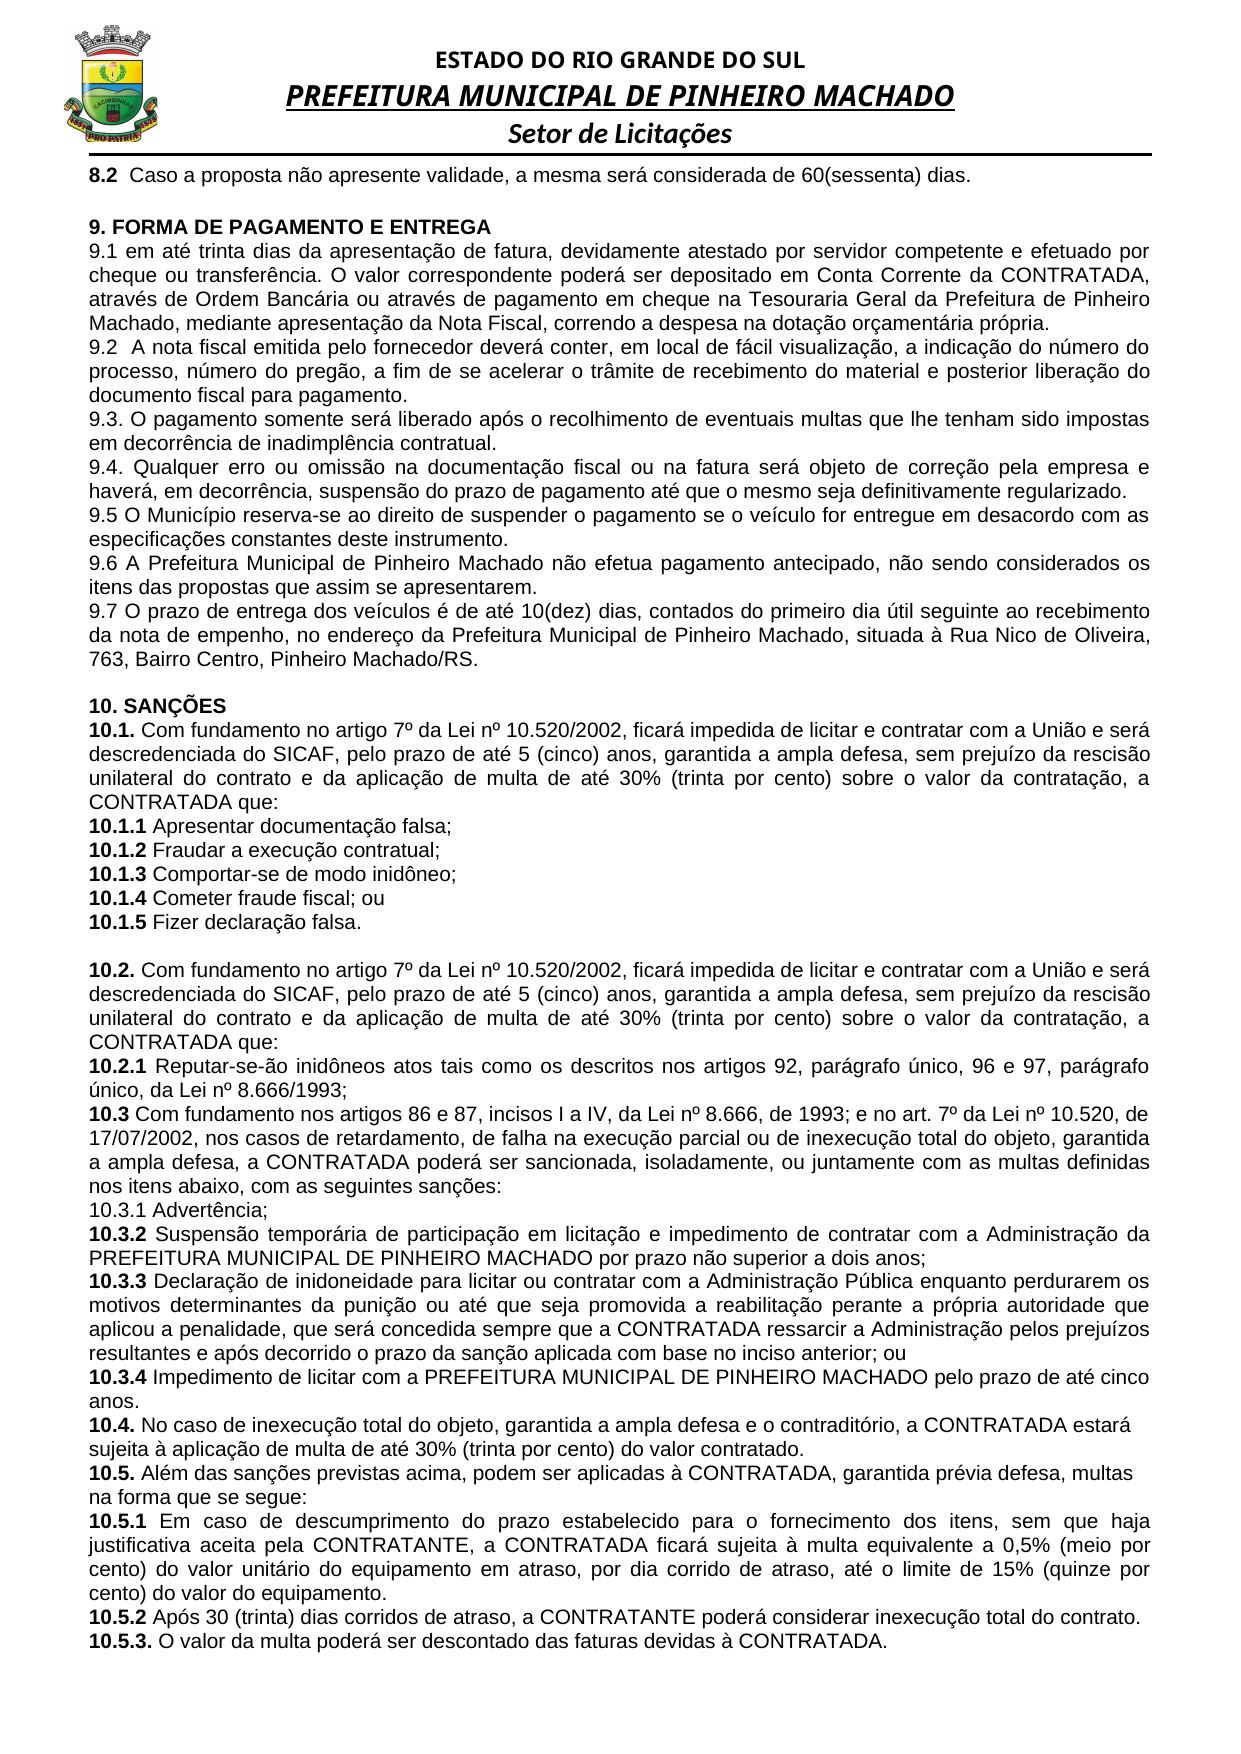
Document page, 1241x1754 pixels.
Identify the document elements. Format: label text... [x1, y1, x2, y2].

text 10.4. No caso de inexecução total do objeto, garantida a ampla defesa e o contraditório, a CONTRATADA estará sujeita à aplicação de multa de até 30% (trinta por cento) do valor contratado. [89, 1413, 1152, 1461]
text 10.1.5 Fizer declaração falsa. [89, 910, 1152, 934]
text 10.2. Com fundamento no artigo 7º da Lei nº 10.520/2002, ficará impedida de licitar e contratar com a União e será descredenciada do SICAF, pelo prazo de até 5 (cinco) anos, garantida a ampla defesa, sem prejuízo da rescisão unilateral do contrato e da aplicação de multa de até 30% (trinta por cento) sobre o valor da contratação, a CONTRATADA que: [89, 958, 1152, 1054]
text 10. SANÇÕES [89, 694, 1152, 718]
text 9.5 O Município reserva-se ao direito de suspender o pagamento se o veículo for entregue em desacordo com as especificações constantes deste instrumento. [89, 503, 1152, 551]
text 10.1. Com fundamento no artigo 7º da Lei nº 10.520/2002, ficará impedida de licitar e contratar com a União e será descredenciada do SICAF, pelo prazo de até 5 (cinco) anos, garantida a ampla defesa, sem prejuízo da rescisão unilateral do contrato e da aplicação de multa de até 30% (trinta por cento) sobre o valor da contratação, a CONTRATADA que: [89, 718, 1152, 814]
text 9.1 em até trinta dias da apresentação de fatura, devidamente atestado por servidor competente e efetuado por cheque ou transferência. O valor correspondente poderá ser depositado em Conta Corrente da CONTRATADA, através de Ordem Bancária ou através de pagamento em cheque na Tesouraria Geral da Prefeitura de Pinheiro Machado, mediante apresentação da Nota Fiscal, correndo a despesa na dotação orçamentária própria. [89, 239, 1152, 335]
text 10.3.2 Suspensão temporária de participação em licitação e impedimento de contratar com a Administração da PREFEITURA MUNICIPAL DE PINHEIRO MACHADO por prazo não superior a dois anos; [89, 1221, 1152, 1269]
text 10.3 Com fundamento nos artigos 86 e 87, incisos I a IV, da Lei nº 8.666, de 1993; e no art. 7º da Lei nº 10.520, de 17/07/2002, nos casos de retardamento, de falha na execução parcial ou de inexecução total do objeto, garantida a ampla defesa, a CONTRATADA poderá ser sancionada, isoladamente, ou juntamente com as multas definidas nos itens abaixo, com as seguintes sanções: [89, 1102, 1152, 1197]
text 9.3. O pagamento somente será liberado após o recolhimento de eventuais multas que lhe tenham sido impostas em decorrência de inadimplência contratual. [89, 407, 1152, 455]
text 10.1.4 Cometer fraude fiscal; ou [89, 886, 1152, 910]
text 10.3.3 Declaração de inidoneidade para licitar ou contratar com a Administração Pública enquanto perdurarem os motivos determinantes da punição ou até que seja promovida a reabilitação perante a própria autoridade que aplicou a penalidade, que será concedida sempre que a CONTRATADA ressarcir a Administração pelos prejuízos resultantes e após decorrido o prazo da sanção aplicada com base no inciso anterior; ou [89, 1269, 1152, 1365]
text 9.7 O prazo de entrega dos veículos é de até 10(dez) dias, contados do primeiro dia útil seguinte ao recebimento da nota de empenho, no endereço da Prefeitura Municipal de Pinheiro Machado, situada à Rua Nico de Oliveira, 763, Bairro Centro, Pinheiro Machado/RS. [89, 598, 1152, 670]
text 10.5. Além das sanções previstas acima, podem ser aplicadas à CONTRATADA, garantida prévia defesa, multas na forma que se segue: [89, 1461, 1152, 1509]
text 9.4. Qualquer erro ou omissão na documentação fiscal ou na fatura será objeto de correção pela empresa e haverá, em decorrência, suspensão do prazo de pagamento até que o mesmo seja definitivamente regularizado. [89, 455, 1152, 503]
text 9. FORMA DE PAGAMENTO E ENTREGA [89, 215, 1152, 239]
text 8.2 Caso a proposta não apresente validade, a mesma será considerada de 60(sessenta) dias. [89, 162, 1152, 186]
text 10.3.1 Advertência; [89, 1197, 1152, 1221]
text 10.1.3 Comportar-se de modo inidôneo; [89, 862, 1152, 886]
text 10.3.4 Impedimento de licitar com a PREFEITURA MUNICIPAL DE PINHEIRO MACHADO pelo prazo de até cinco anos. [89, 1365, 1152, 1413]
text 9.2 A nota fiscal emitida pelo fornecedor deverá conter, em local de fácil visualização, a indicação do número do processo, número do pregão, a fim de se acelerar o trâmite de recebimento do material e posterior liberação do documento fiscal para pagamento. [89, 335, 1152, 407]
picture [63, 25, 158, 142]
text 10.5.1 Em caso de descumprimento do prazo estabelecido para o fornecimento dos itens, sem que haja justificativa aceita pela CONTRATANTE, a CONTRATADA ficará sujeita à multa equivalente a 0,5% (meio por cento) do valor unitário do equipamento em atraso, por dia corrido de atraso, até o limite de 15% (quinze por cento) do valor do equipamento. [89, 1509, 1152, 1605]
text 10.1.1 Apresentar documentação falsa; [89, 814, 1152, 838]
text 10.5.2 Após 30 (trinta) dias corridos de atraso, a CONTRATANTE poderá considerar inexecução total do contrato. [89, 1605, 1152, 1629]
text 10.2.1 Reputar-se-ão inidôneos atos tais como os descritos nos artigos 92, parágrafo único, 96 e 97, parágrafo único, da Lei nº 8.666/1993; [89, 1054, 1152, 1102]
text 9.6 A Prefeitura Municipal de Pinheiro Machado não efetua pagamento antecipado, não sendo considerados os itens das propostas que assim se apresentarem. [89, 551, 1152, 598]
text 10.5.3. O valor da multa poderá ser descontado das faturas devidas à CONTRATADA. [89, 1629, 1152, 1653]
text 10.1.2 Fraudar a execução contratual; [89, 838, 1152, 862]
